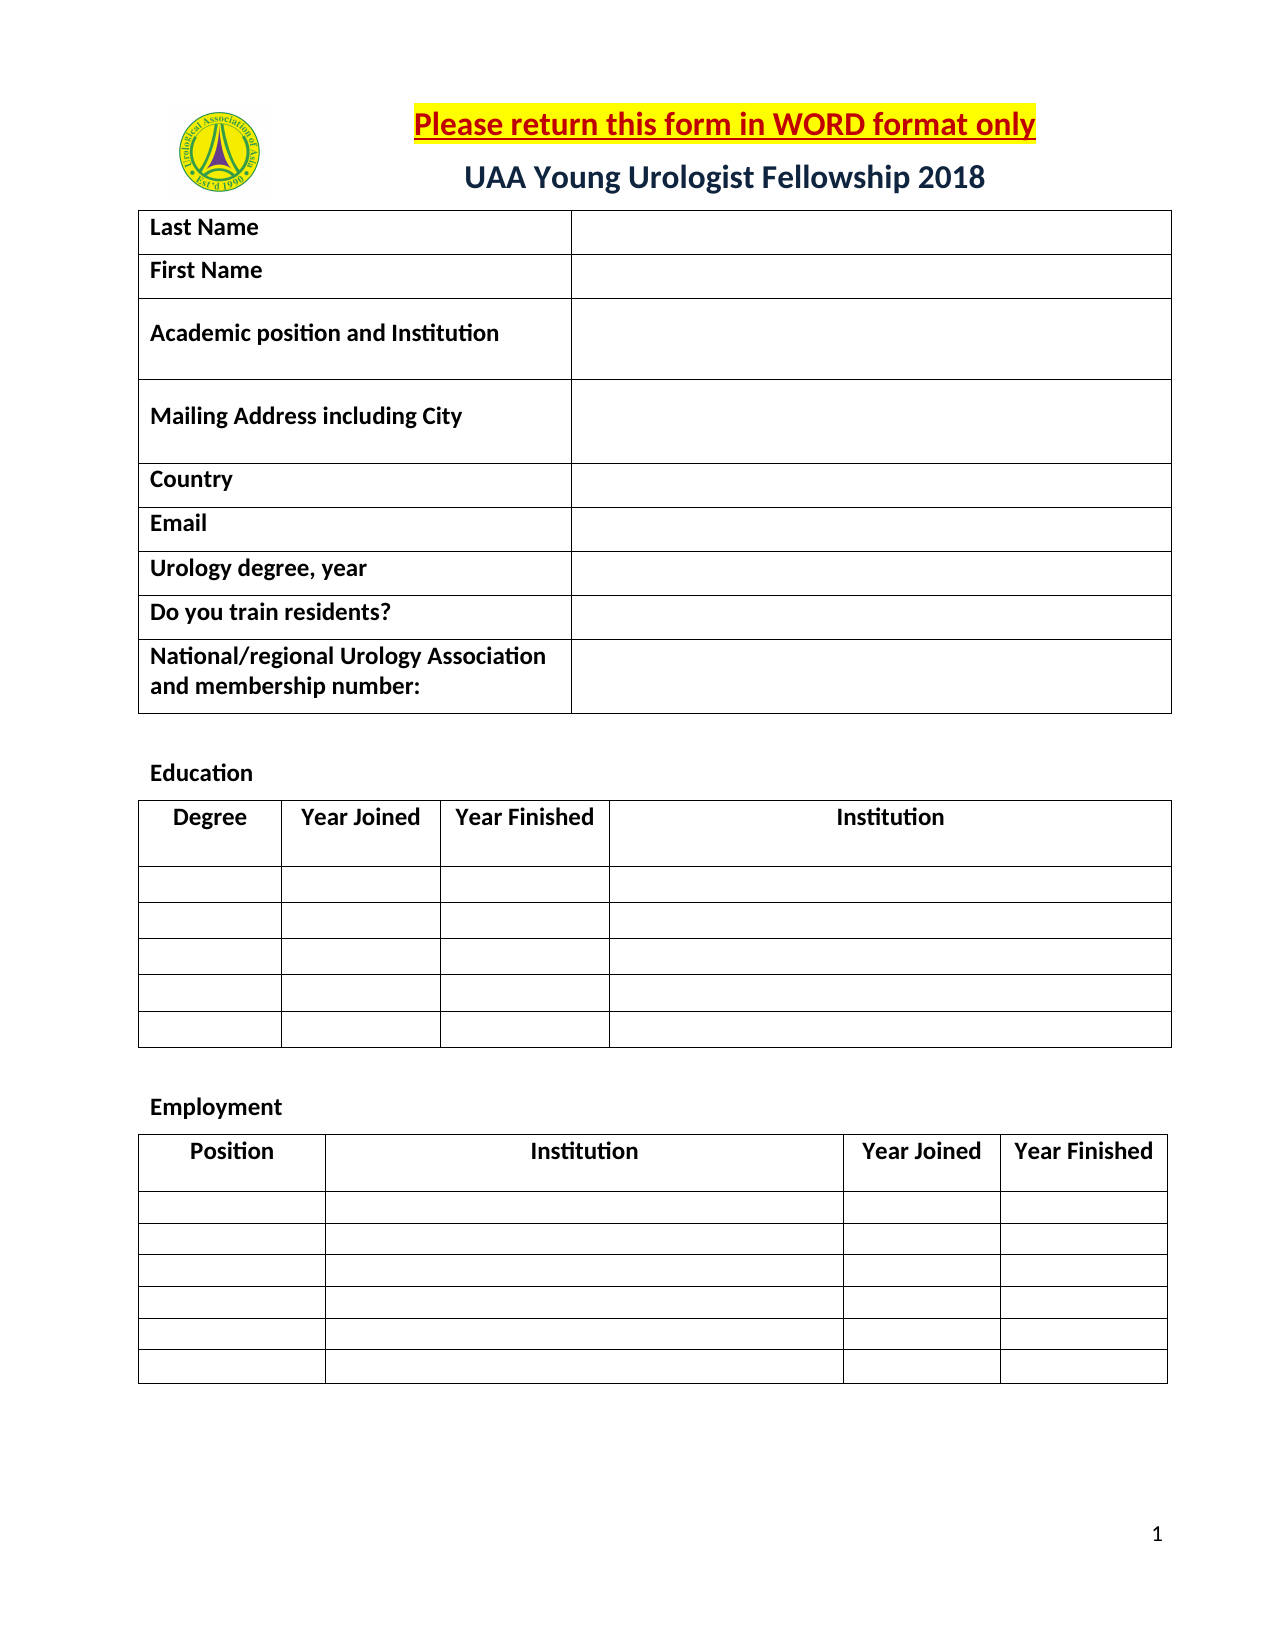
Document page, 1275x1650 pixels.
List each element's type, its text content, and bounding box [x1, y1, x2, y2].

table_cell [326, 1255, 843, 1286]
table_cell [139, 1255, 325, 1286]
table_cell [844, 1350, 1000, 1383]
table_cell [610, 867, 1171, 902]
table_cell [844, 1255, 1000, 1286]
table_cell [282, 939, 440, 974]
table_cell [139, 1192, 325, 1223]
table_cell [844, 1287, 1000, 1318]
table_cell [139, 1287, 325, 1318]
table_cell [572, 640, 1171, 713]
text Employment [150, 1091, 1162, 1121]
table_header Year Finished [1001, 1135, 1167, 1191]
table_cell [139, 1224, 325, 1254]
table_cell [844, 1319, 1000, 1349]
table_cell [610, 1012, 1171, 1047]
table_header Please return this form in WORD format only UAA Young Urologist Fellowship 2018 [139, 103, 1172, 209]
table_cell [1001, 1224, 1167, 1254]
table_cell [282, 975, 440, 1011]
table_cell [572, 255, 1171, 298]
table_cell [326, 1350, 843, 1383]
table_cell [1001, 1192, 1167, 1223]
table_cell [572, 552, 1171, 595]
table_cell [572, 380, 1171, 462]
table_cell [441, 903, 609, 938]
table_cell [139, 1350, 325, 1383]
table_cell [610, 903, 1171, 938]
table_cell Country [139, 464, 571, 507]
table_cell First Name [139, 255, 571, 298]
table_cell [326, 1287, 843, 1318]
table_cell [139, 1319, 325, 1349]
table_cell [139, 867, 281, 902]
table_cell Mailing Address including City [139, 380, 571, 462]
table_cell [282, 903, 440, 938]
table_cell [282, 1012, 440, 1047]
table_cell [1001, 1319, 1167, 1349]
table_cell National/regional Urology Association and membership number: [139, 640, 571, 713]
table_cell [139, 975, 281, 1011]
table_cell [441, 975, 609, 1011]
table_cell [1001, 1350, 1167, 1383]
table_cell [610, 939, 1171, 974]
table_cell [572, 211, 1171, 254]
table_cell Academic position and Institution [139, 299, 571, 379]
table_cell [572, 464, 1171, 507]
table_cell [441, 867, 609, 902]
table_header Institution [326, 1135, 843, 1191]
table_header Institution [610, 801, 1171, 866]
table_cell Do you train residents? [139, 596, 571, 639]
table_cell Email [139, 508, 571, 551]
table_header Year Joined [844, 1135, 1000, 1191]
table_cell [441, 939, 609, 974]
table_cell [572, 596, 1171, 639]
table_cell [610, 975, 1171, 1011]
table_cell [572, 508, 1171, 551]
table_cell [326, 1319, 843, 1349]
table_cell [139, 939, 281, 974]
table_cell Urology degree, year [139, 552, 571, 595]
table_cell Last Name [139, 211, 571, 254]
table_header Position [139, 1135, 325, 1191]
table_cell [844, 1224, 1000, 1254]
table_cell [441, 1012, 609, 1047]
table_header Year Joined [282, 801, 440, 866]
table_cell [1001, 1287, 1167, 1318]
table_cell [844, 1192, 1000, 1223]
table_cell [139, 903, 281, 938]
table_cell [139, 1012, 281, 1047]
table_cell [326, 1192, 843, 1223]
table_cell [282, 867, 440, 902]
table_header Year Finished [441, 801, 609, 866]
table_cell [326, 1224, 843, 1254]
table_cell [1001, 1255, 1167, 1286]
text Education [150, 757, 1162, 788]
table_cell [572, 299, 1171, 379]
table_header Degree [139, 801, 281, 866]
